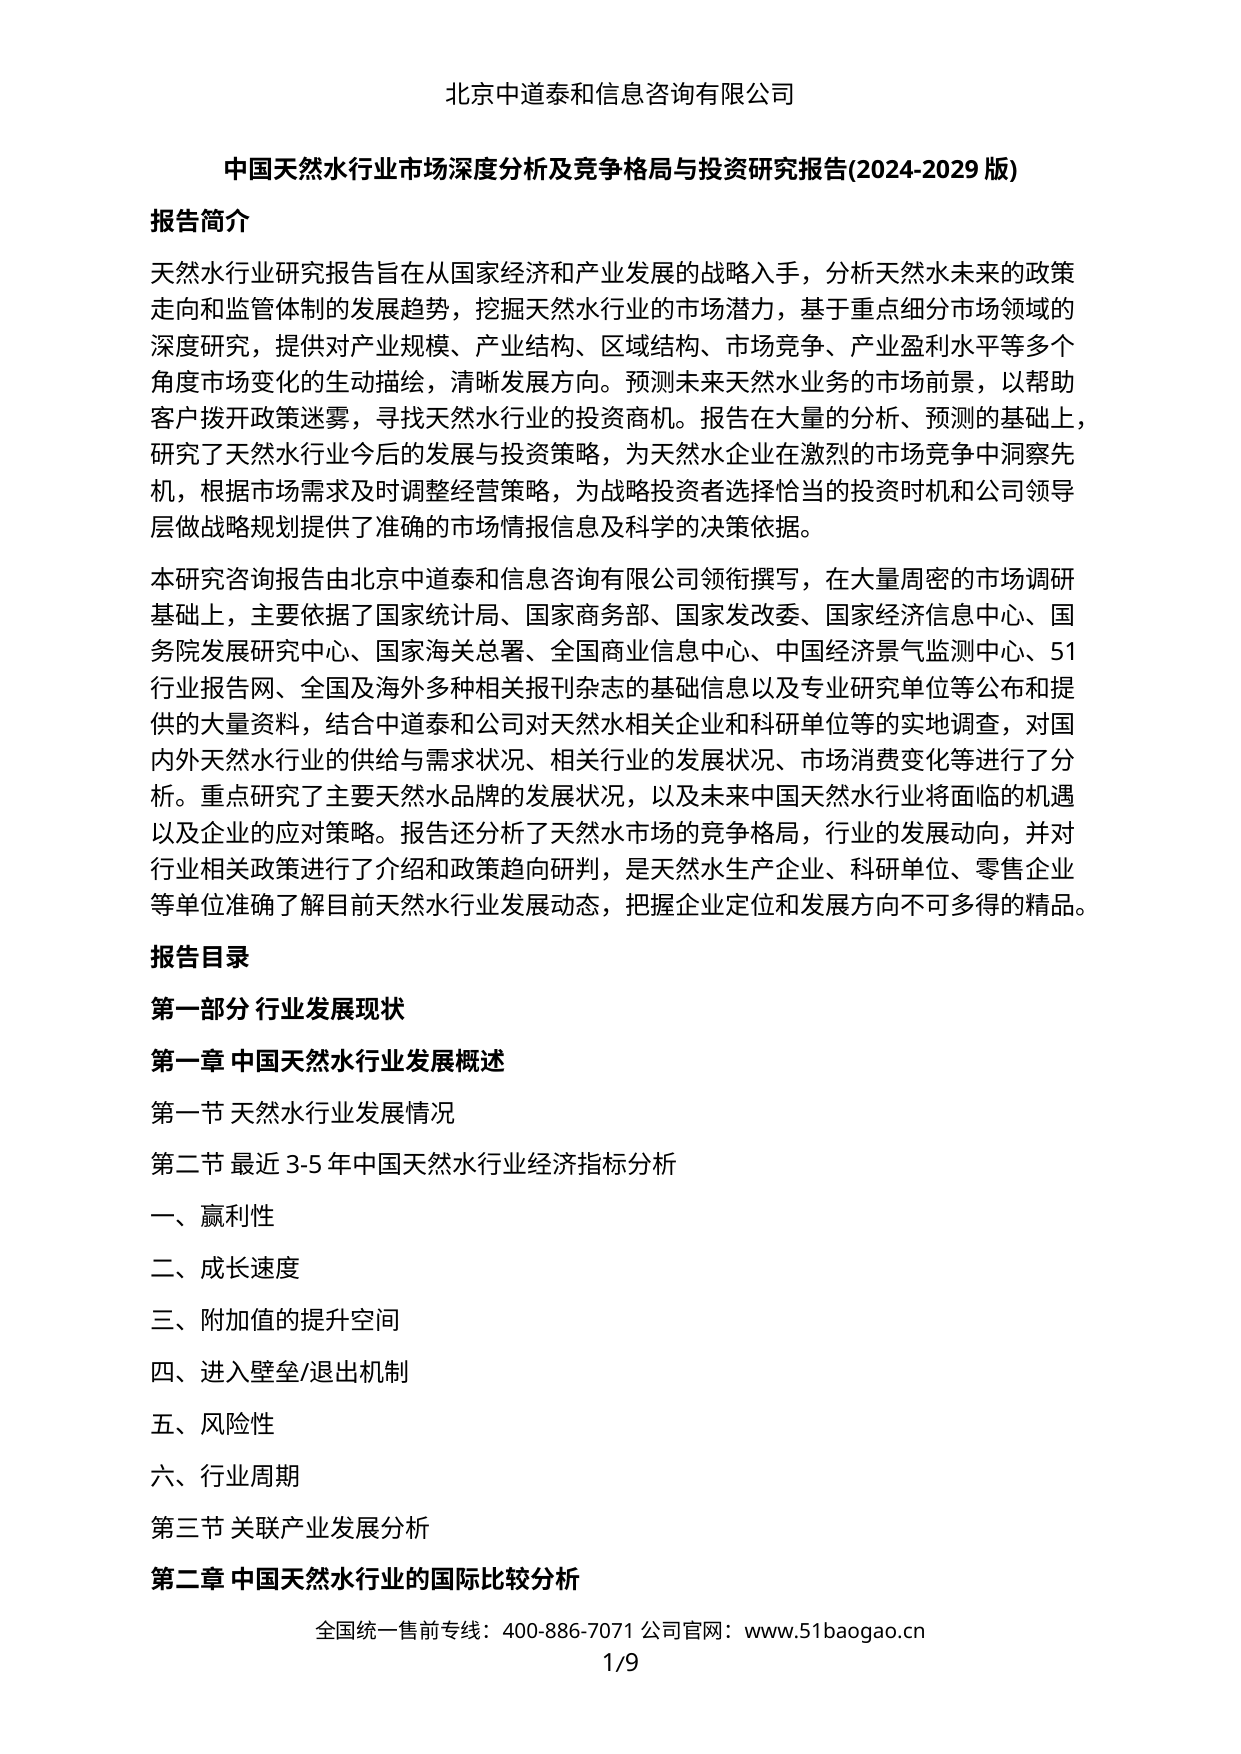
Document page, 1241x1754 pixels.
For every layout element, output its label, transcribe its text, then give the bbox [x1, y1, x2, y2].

text 第二章 中国天然水行业的国际比较分析 [150, 1560, 1090, 1596]
text 报告目录 [150, 937, 1090, 974]
text 第二节 最近3-5年中国天然水行业经济指标分析 [150, 1145, 1090, 1181]
text 第一节 天然水行业发展情况 [150, 1093, 1090, 1129]
text 报告简介 [150, 202, 1090, 238]
text 三、附加值的提升空间 [150, 1301, 1090, 1337]
text 二、成长速度 [150, 1249, 1090, 1285]
text 中国天然水行业市场深度分析及竞争格局与投资研究报告(2024-2029版) [150, 150, 1090, 186]
text 六、行业周期 [150, 1456, 1090, 1492]
text 一、赢利性 [150, 1197, 1090, 1233]
text 第三节 关联产业发展分析 [150, 1508, 1090, 1544]
text 本研究咨询报告由北京中道泰和信息咨询有限公司领衔撰写，在大量周密的市场调研基础上，主要依据了国家统计局、国家商务部、国家发改委、国家经济信息中心、国务院发展研究中心、国家海关总署、全国商业信息中心、中国经济景气监测中心、51行业报告网、全国及海外多种相关报刊杂志的基础信息以及专业研究单位等公布和提供的大量资料，结合中道泰和公司对天然水相关企业和科研单位等的实地调查，对国内外天然水行业的供给与需求状况、相关行业的发展状况、市场消费变化等进行了分析。重点研究了主要天然水品牌的发展状况，以及未来中国天然水行业将面临的机遇以及企业的应对策略。报告还分析了天然水市场的竞争格局，行业的发展动向，并对行业相关政策进行了介绍和政策趋向研判，是天然水生产企业、科研单位、零售企业等单位准确了解目前天然水行业发展动态，把握企业定位和发展方向不可多得的精品。 [150, 559, 1090, 922]
text 天然水行业研究报告旨在从国家经济和产业发展的战略入手，分析天然水未来的政策走向和监管体制的发展趋势，挖掘天然水行业的市场潜力，基于重点细分市场领域的深度研究，提供对产业规模、产业结构、区域结构、市场竞争、产业盈利水平等多个角度市场变化的生动描绘，清晰发展方向。预测未来天然水业务的市场前景，以帮助客户拨开政策迷雾，寻找天然水行业的投资商机。报告在大量的分析、预测的基础上，研究了天然水行业今后的发展与投资策略，为天然水企业在激烈的市场竞争中洞察先机，根据市场需求及时调整经营策略，为战略投资者选择恰当的投资时机和公司领导层做战略规划提供了准确的市场情报信息及科学的决策依据。 [150, 254, 1090, 544]
text 第一章 中国天然水行业发展概述 [150, 1041, 1090, 1077]
text 四、进入壁垒/退出机制 [150, 1352, 1090, 1389]
text 五、风险性 [150, 1404, 1090, 1441]
text 第一部分 行业发展现状 [150, 989, 1090, 1026]
